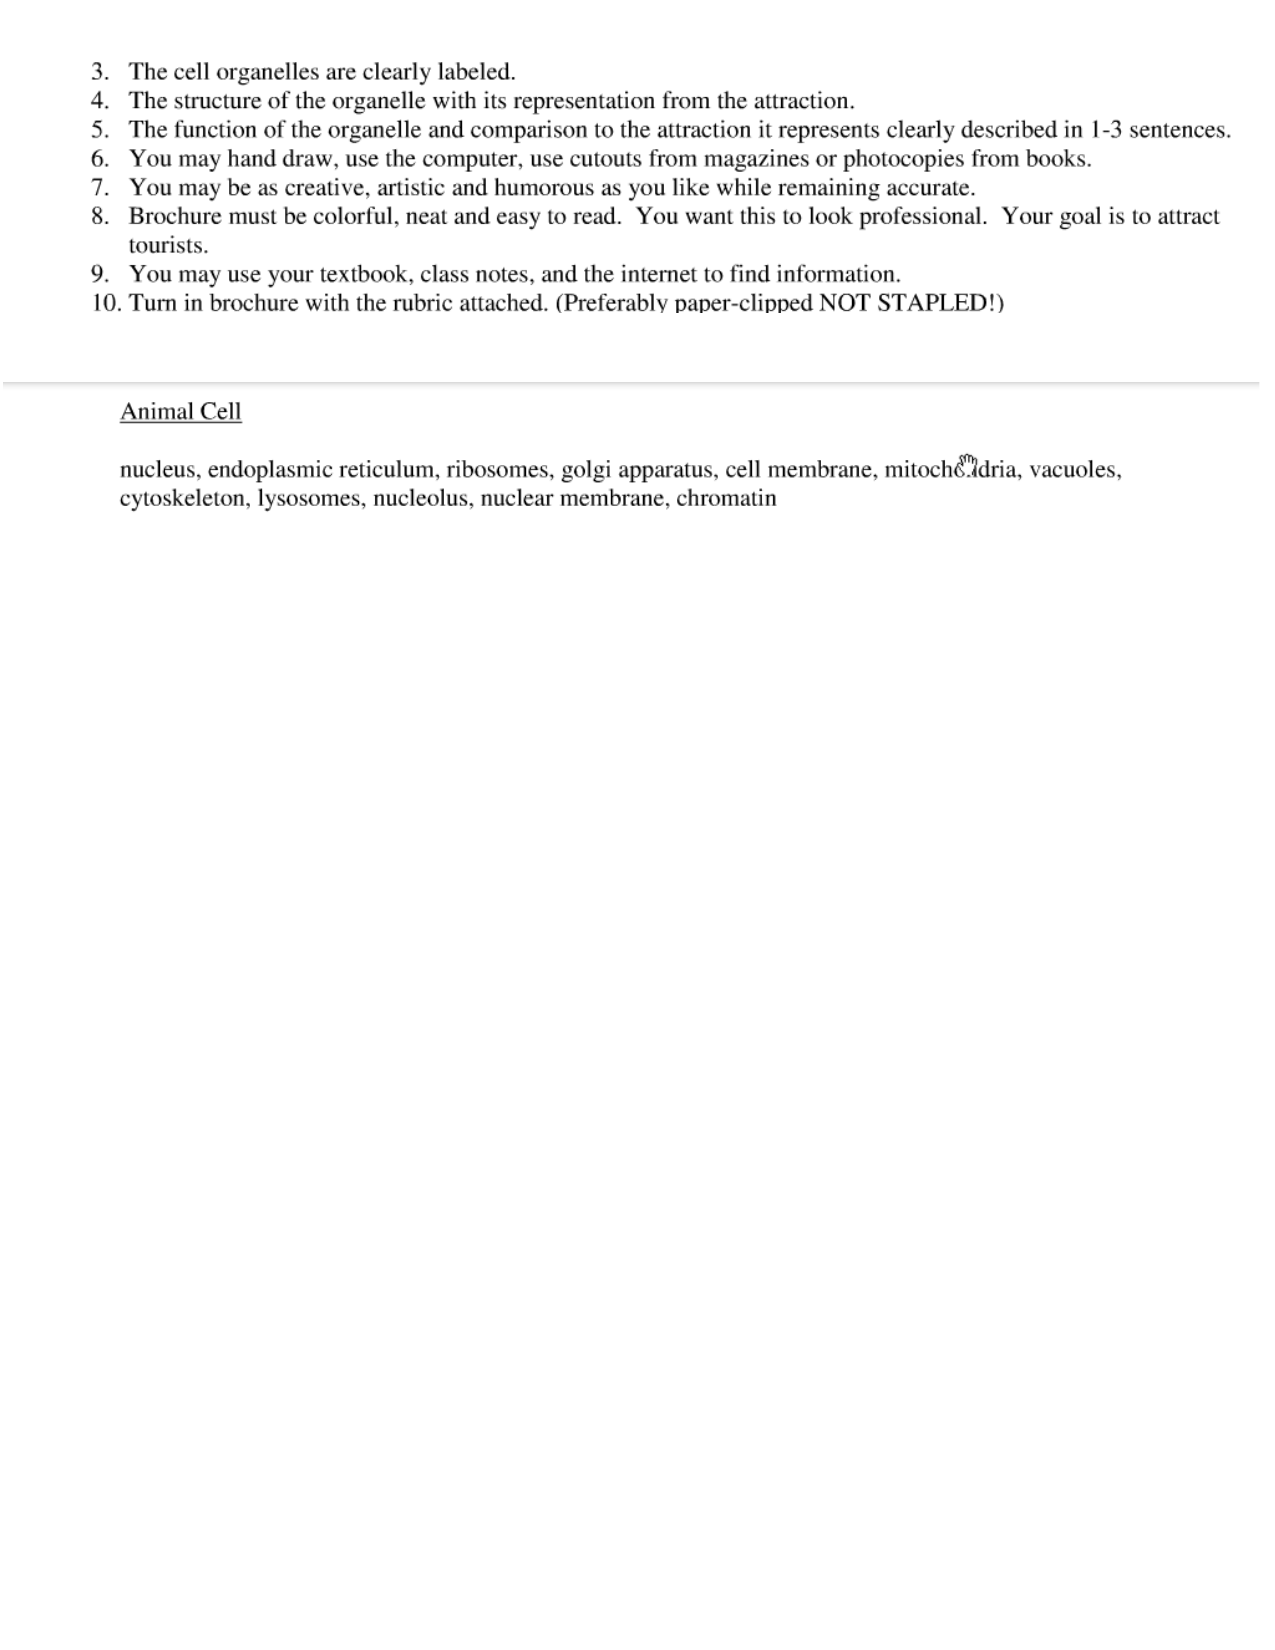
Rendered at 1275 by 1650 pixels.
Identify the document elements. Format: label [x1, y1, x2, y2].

picture [3, 382, 1260, 535]
picture [10, 17, 1275, 313]
